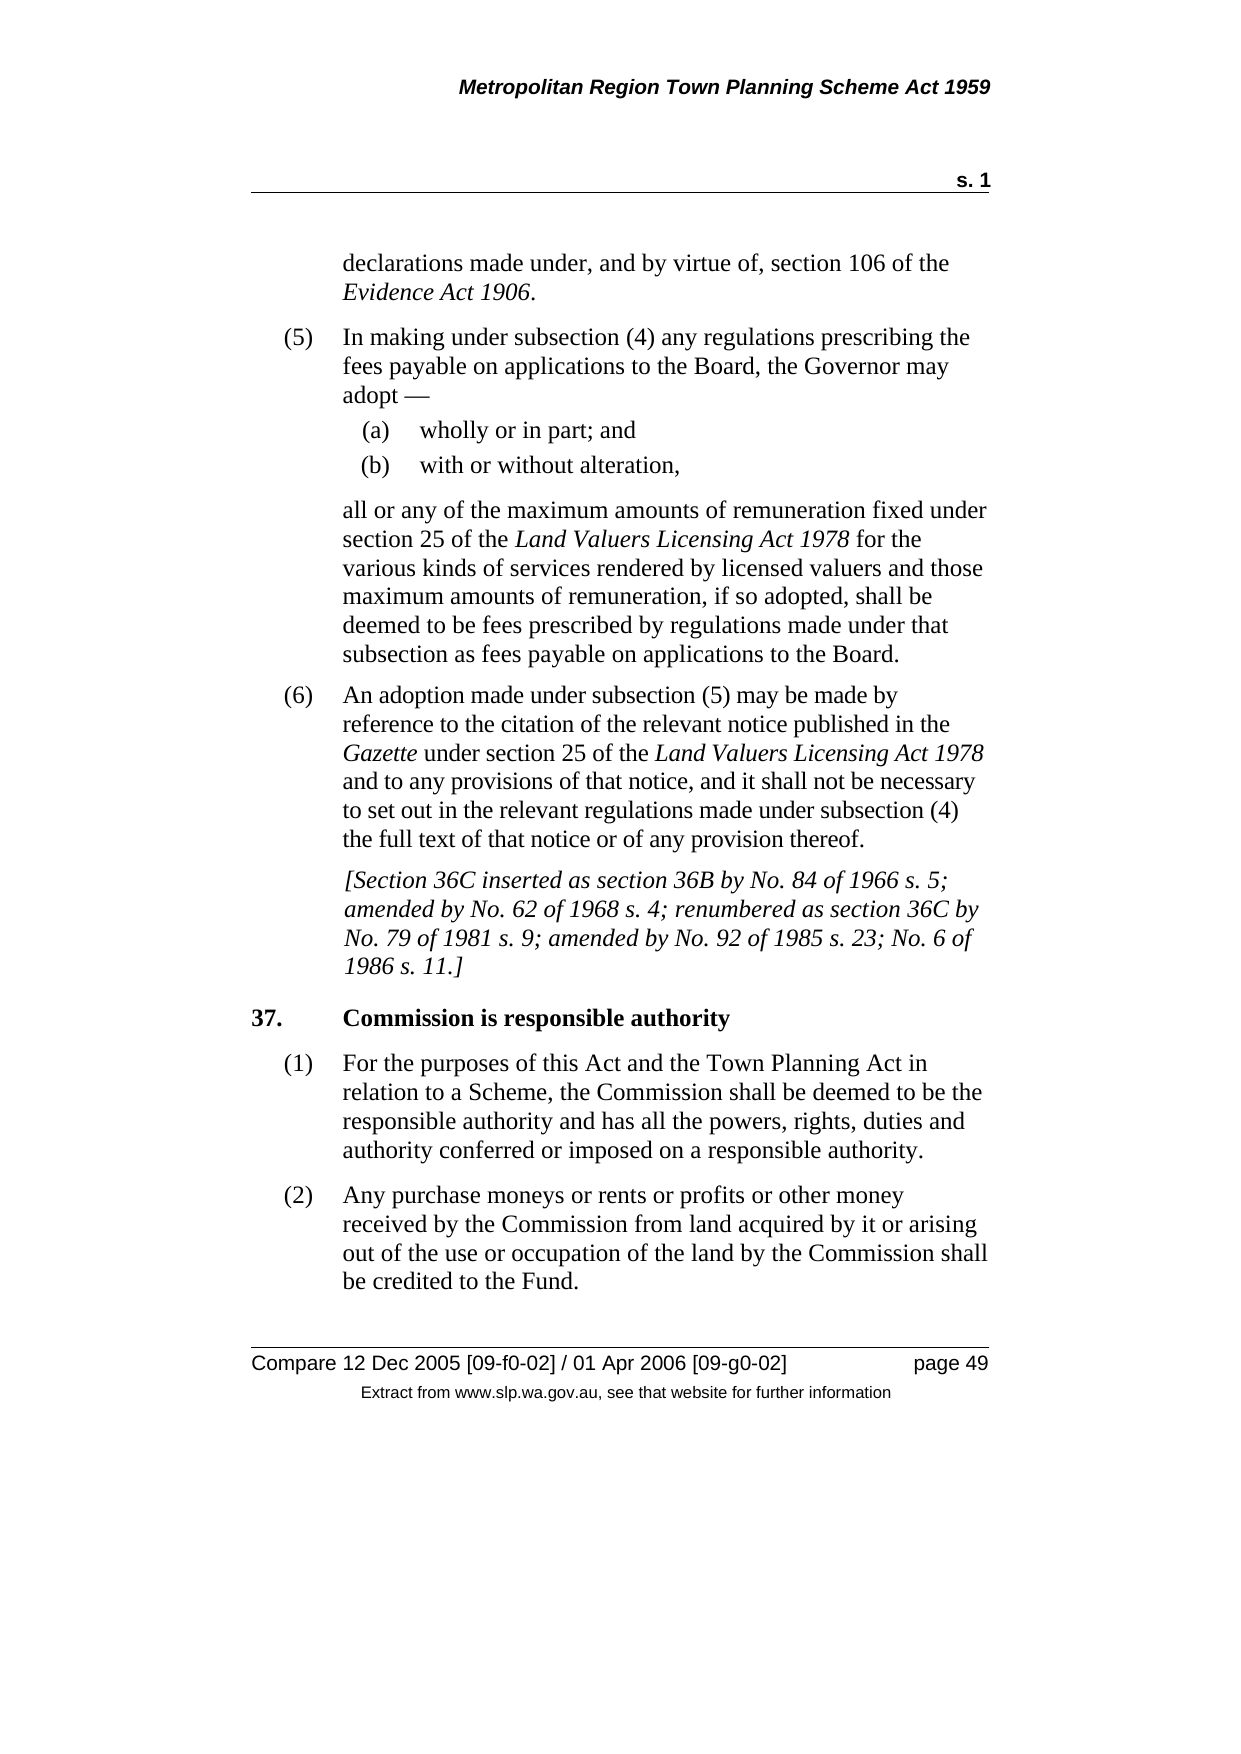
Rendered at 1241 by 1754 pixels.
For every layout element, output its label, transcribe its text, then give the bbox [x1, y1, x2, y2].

text (1) For the purposes of this Act and the Town Planning Act in relation to a Scheme, the Commission shall be deemed to be the responsible authority and has all the powers, rights, duties and authority conferred or imposed on a responsible authority. [251, 1048, 989, 1163]
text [251, 248, 989, 306]
text (a) wholly or in part; and [251, 415, 989, 443]
text [Section 36C inserted as section 36B by No. 84 of 1966 s. 5; amended by No. 62 of 1968 s. 4; renumbered as section 36C by No. 79 of 1981 s. 9; amended by No. 92 of 1985 s. 23; No. 6 of 1986 s. 11.] [251, 865, 989, 980]
text (b) with or without alteration, [251, 450, 989, 478]
text all or any of the maximum amounts of remuneration fixed under section 25 of the Land Valuers Licensing Act 1978 for the various kinds of services rendered by licensed valuers and those maximum amounts of remuneration, if so adopted, shall be deemed to be fees prescribed by regulations made under that subsection as fees payable on applications to the Board. [251, 495, 989, 668]
text (2) Any purchase moneys or rents or profits or other money received by the Commission from land acquired by it or arising out of the use or occupation of the land by the Commission shall be credited to the Fund. [251, 1180, 989, 1295]
text (6) An adoption made under subsection (5) may be made by reference to the citation of the relevant notice published in the Gazette under section 25 of the Land Valuers Licensing Act 1978 and to any provisions of that notice, and it shall not be necessary to set out in the relevant regulations made under subsection (4) the full text of that notice or of any provision thereof. [251, 680, 989, 853]
subtitle 37. Commission is responsible authority [251, 1003, 989, 1032]
text (5) In making under subsection (4) any regulations prescribing the fees payable on applications to the Board, the Governor may adopt — [251, 322, 989, 408]
